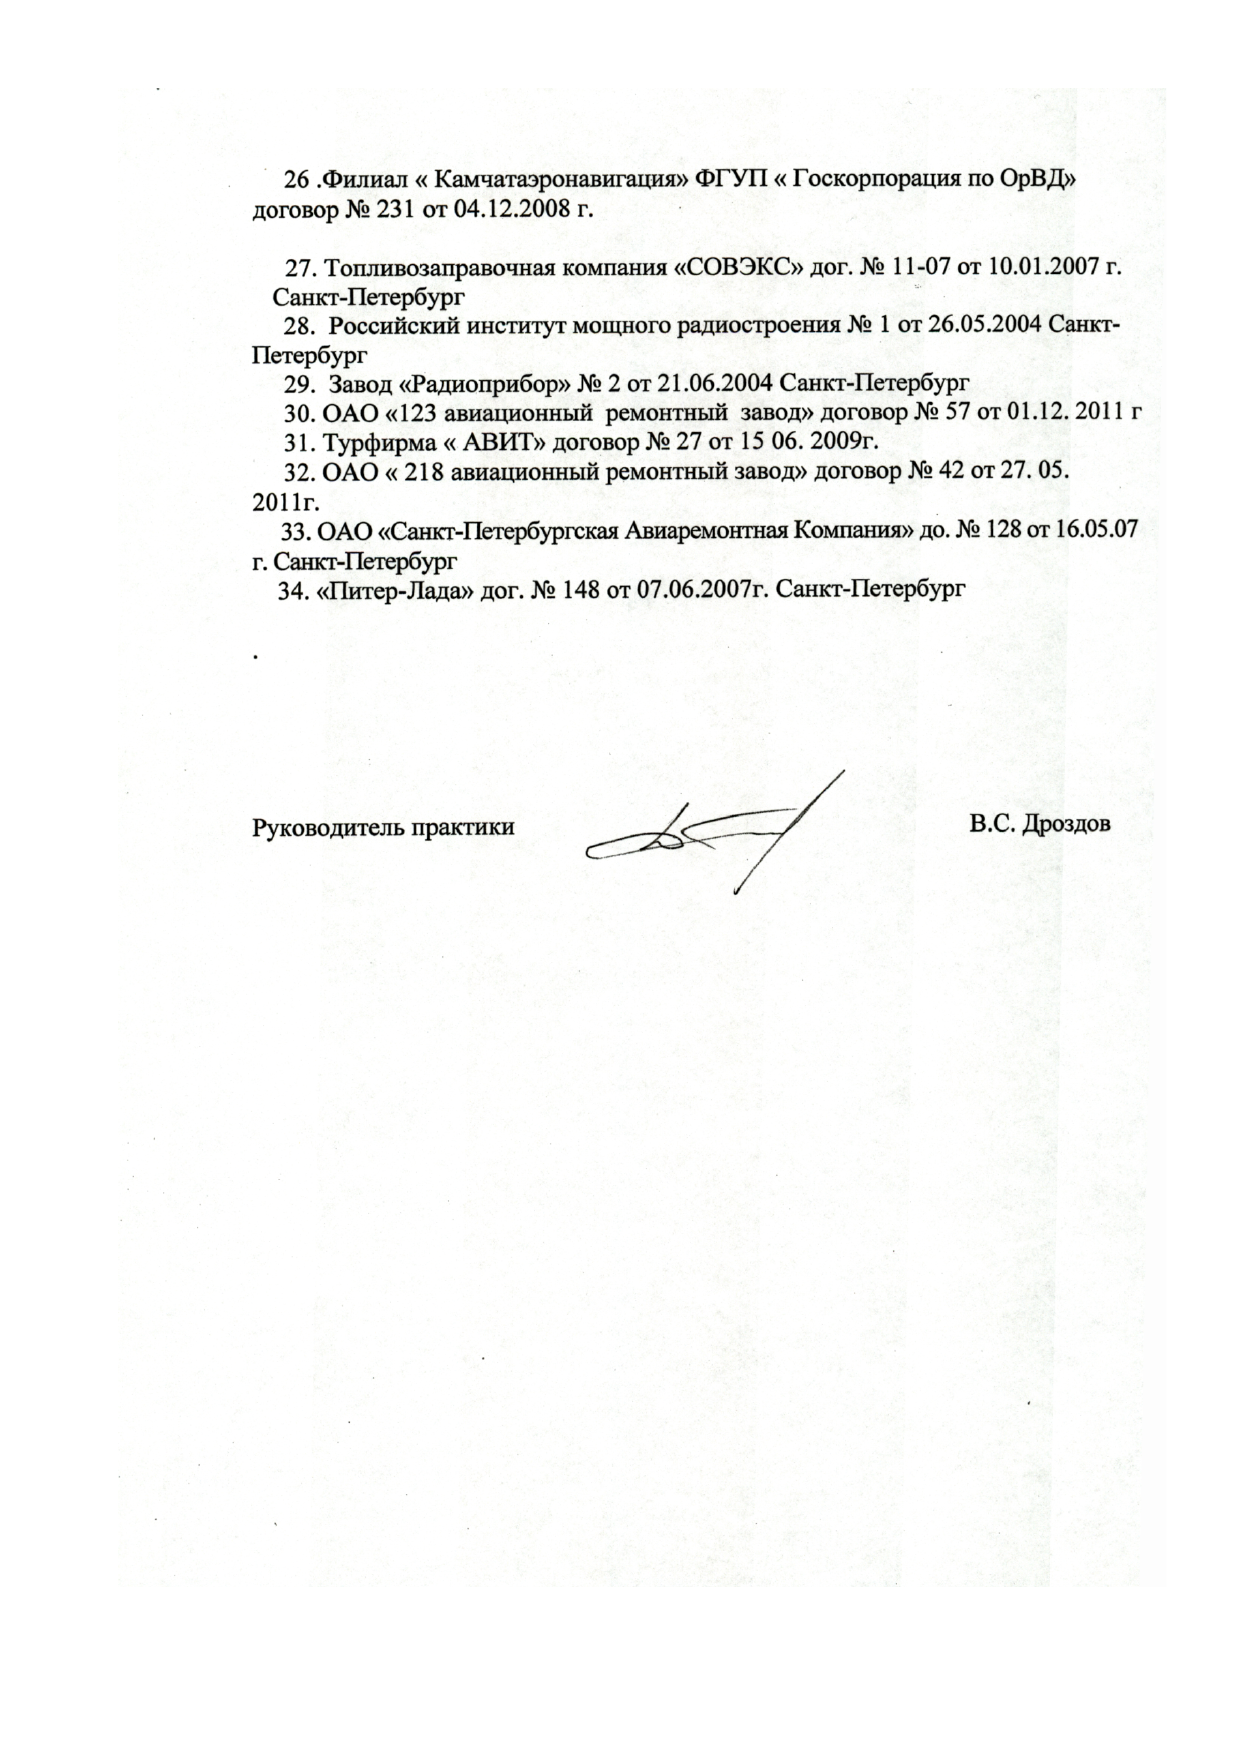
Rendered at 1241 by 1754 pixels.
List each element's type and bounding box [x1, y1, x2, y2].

picture [118, 88, 1167, 1587]
